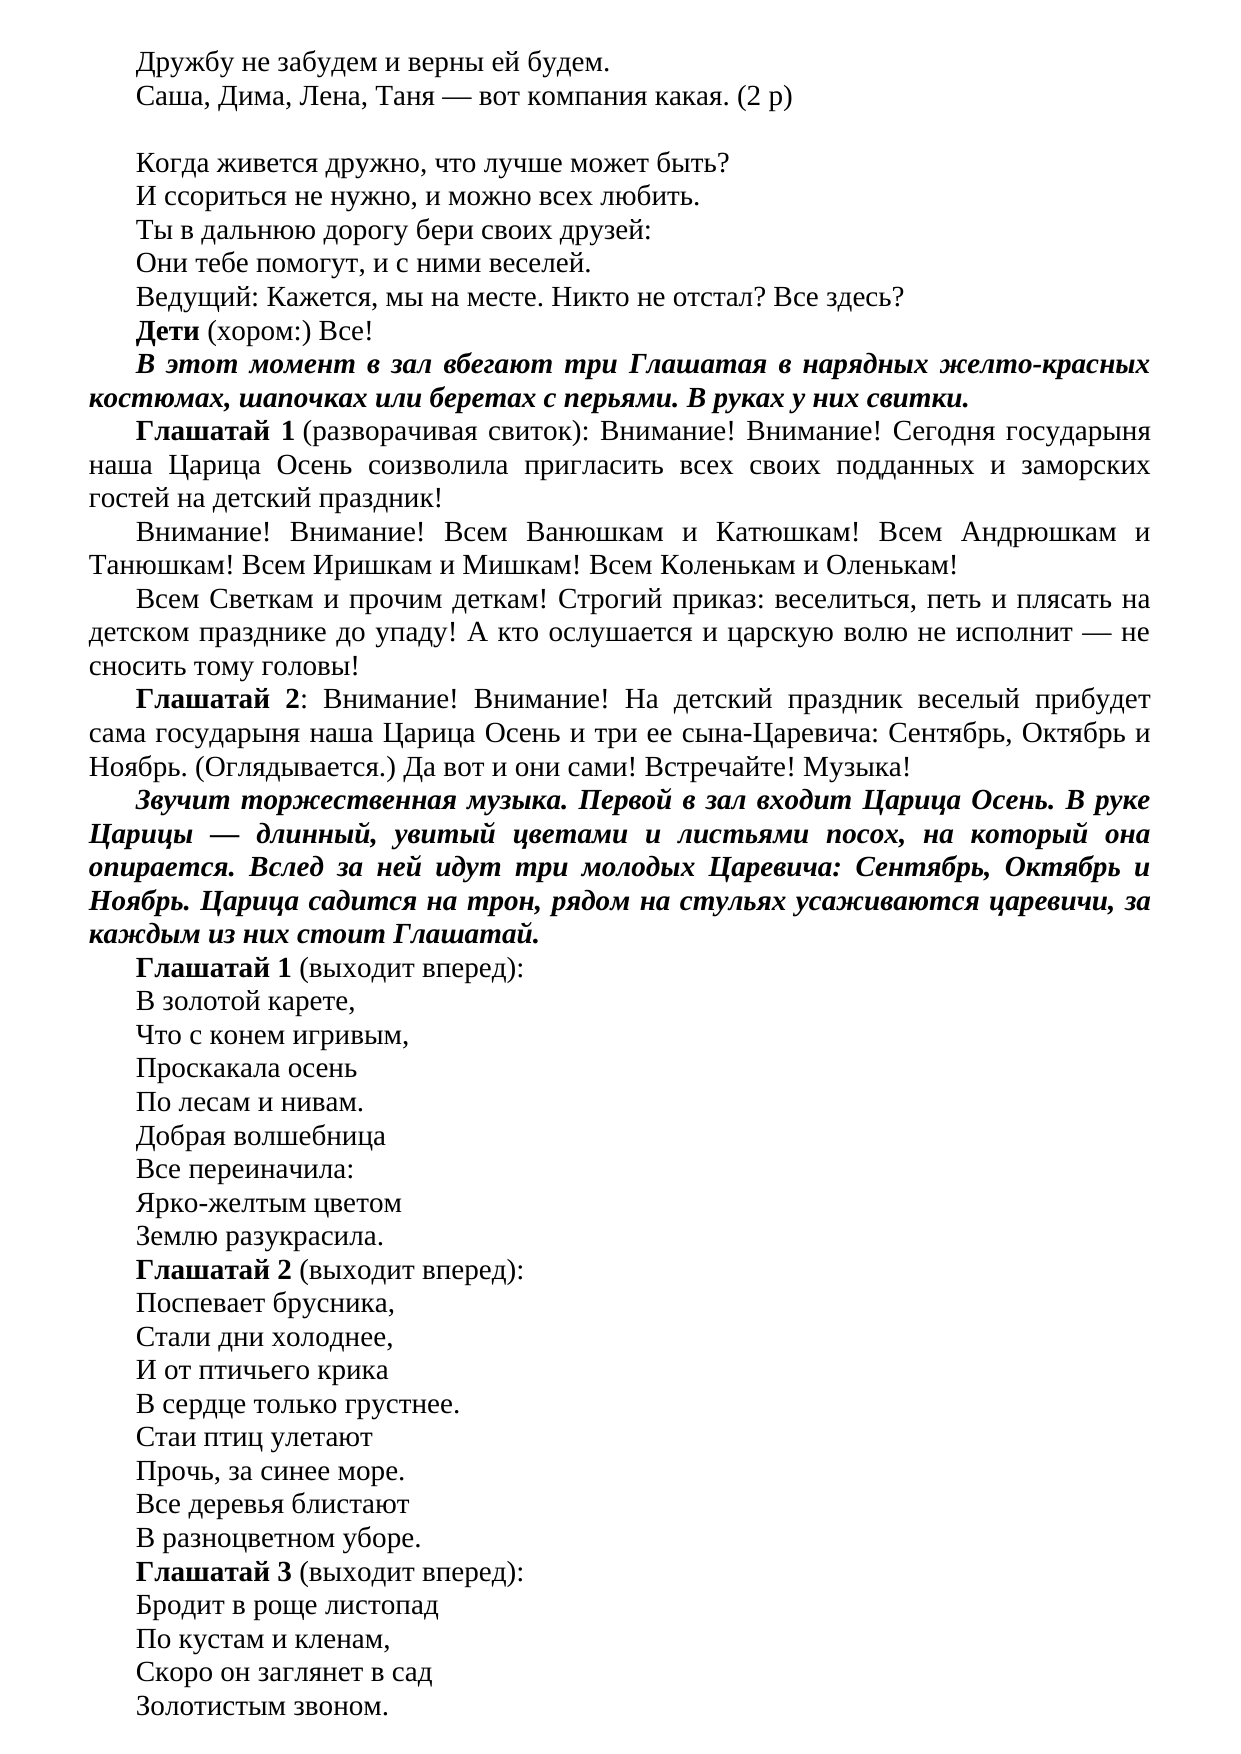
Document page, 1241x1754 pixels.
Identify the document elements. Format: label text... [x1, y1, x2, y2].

text Стали дни холоднее, [89, 1319, 1152, 1352]
text В разноцветном уборе. [89, 1520, 1152, 1554]
text Бродит в роще листопад [89, 1587, 1152, 1621]
text Ярко-желтым цветом [89, 1185, 1152, 1218]
text Что с конем игривым, [89, 1017, 1152, 1051]
text В сердце только грустнее. [89, 1386, 1152, 1419]
text Прочь, за синее море. [89, 1453, 1152, 1487]
text Ведущий: Кажется, мы на месте. Никто не отстал? Все здесь? [89, 279, 1152, 313]
text Ты в дальнюю дорогу бери своих друзей: [89, 212, 1152, 246]
text В золотой карете, [89, 983, 1152, 1017]
text Внимание! Внимание! Всем Ванюшкам и Катюшкам! Всем Андрюшкам и Танюшкам! Всем Иришкам и Мишкам! Всем Коленькам и Оленькам! [89, 514, 1152, 581]
text Всем Светкам и прочим деткам! Строгий приказ: веселиться, петь и плясать на детском празднике до упаду! А кто ослушается и царскую волю не исполнит — не сносить тому головы! [89, 581, 1152, 682]
text Когда живется дружно, что лучше может быть? [89, 145, 1152, 178]
text Скоро он заглянет в сад [89, 1654, 1152, 1688]
text Дети (хором:) Все! [89, 313, 1152, 346]
text По кустам и кленам, [89, 1621, 1152, 1654]
text Дружбу не забудем и верны ей будем. [89, 44, 1152, 78]
text Все переиначила: [89, 1151, 1152, 1185]
text По лесам и нивам. [89, 1084, 1152, 1118]
text Поспевает брусника, [89, 1285, 1152, 1319]
text Землю разукрасила. [89, 1218, 1152, 1252]
text Глашатай 2 (выходит вперед): [89, 1252, 1152, 1285]
text Глашатай 2: Внимание! Внимание! На детский праздник веселый прибудет сама государыня наша Царица Осень и три ее сына-Царевича: Сентябрь, Октябрь и Ноябрь. (Оглядывается.) Да вот и они сами! Встречайте! Музыка! [89, 682, 1152, 782]
text Золотистым звоном. [89, 1688, 1152, 1721]
text Добрая волшебница [89, 1118, 1152, 1151]
text Стаи птиц улетают [89, 1419, 1152, 1453]
text Звучит торжественная музыка. Первой в зал входит Царица Осень. В руке Царицы — длинный, увитый цветами и листьями посох, на который она опирается. Вслед за ней идут три молодых Царевича: Сентябрь, Октябрь и Ноябрь. Царица садится на трон, рядом на стульях усаживаются царевичи, за каждым из них стоит Глашатай. [89, 782, 1152, 950]
text Все деревья блистают [89, 1487, 1152, 1520]
text Глашатай 3 (выходит вперед): [89, 1554, 1152, 1587]
text Глашатай 1 (выходит вперед): [89, 950, 1152, 983]
text И ссориться не нужно, и можно всех любить. [89, 178, 1152, 212]
text Они тебе помогут, и с ними веселей. [89, 246, 1152, 279]
text Глашатай 1 (разворачивая свиток): Внимание! Внимание! Сегодня государыня наша Царица Осень соизволила пригласить всех своих подданных и заморских гостей на детский праздник! [89, 413, 1152, 514]
text И от птичьего крика [89, 1352, 1152, 1386]
text Проскакала осень [89, 1051, 1152, 1084]
text Саша, Дима, Лена, Таня — вот компания какая. (2 р) [89, 78, 1152, 111]
text В этот момент в зал вбегают три Глашатая в нарядных желто-красных костюмах, шапочках или беретах с перьями. В руках у них свитки. [89, 346, 1152, 413]
